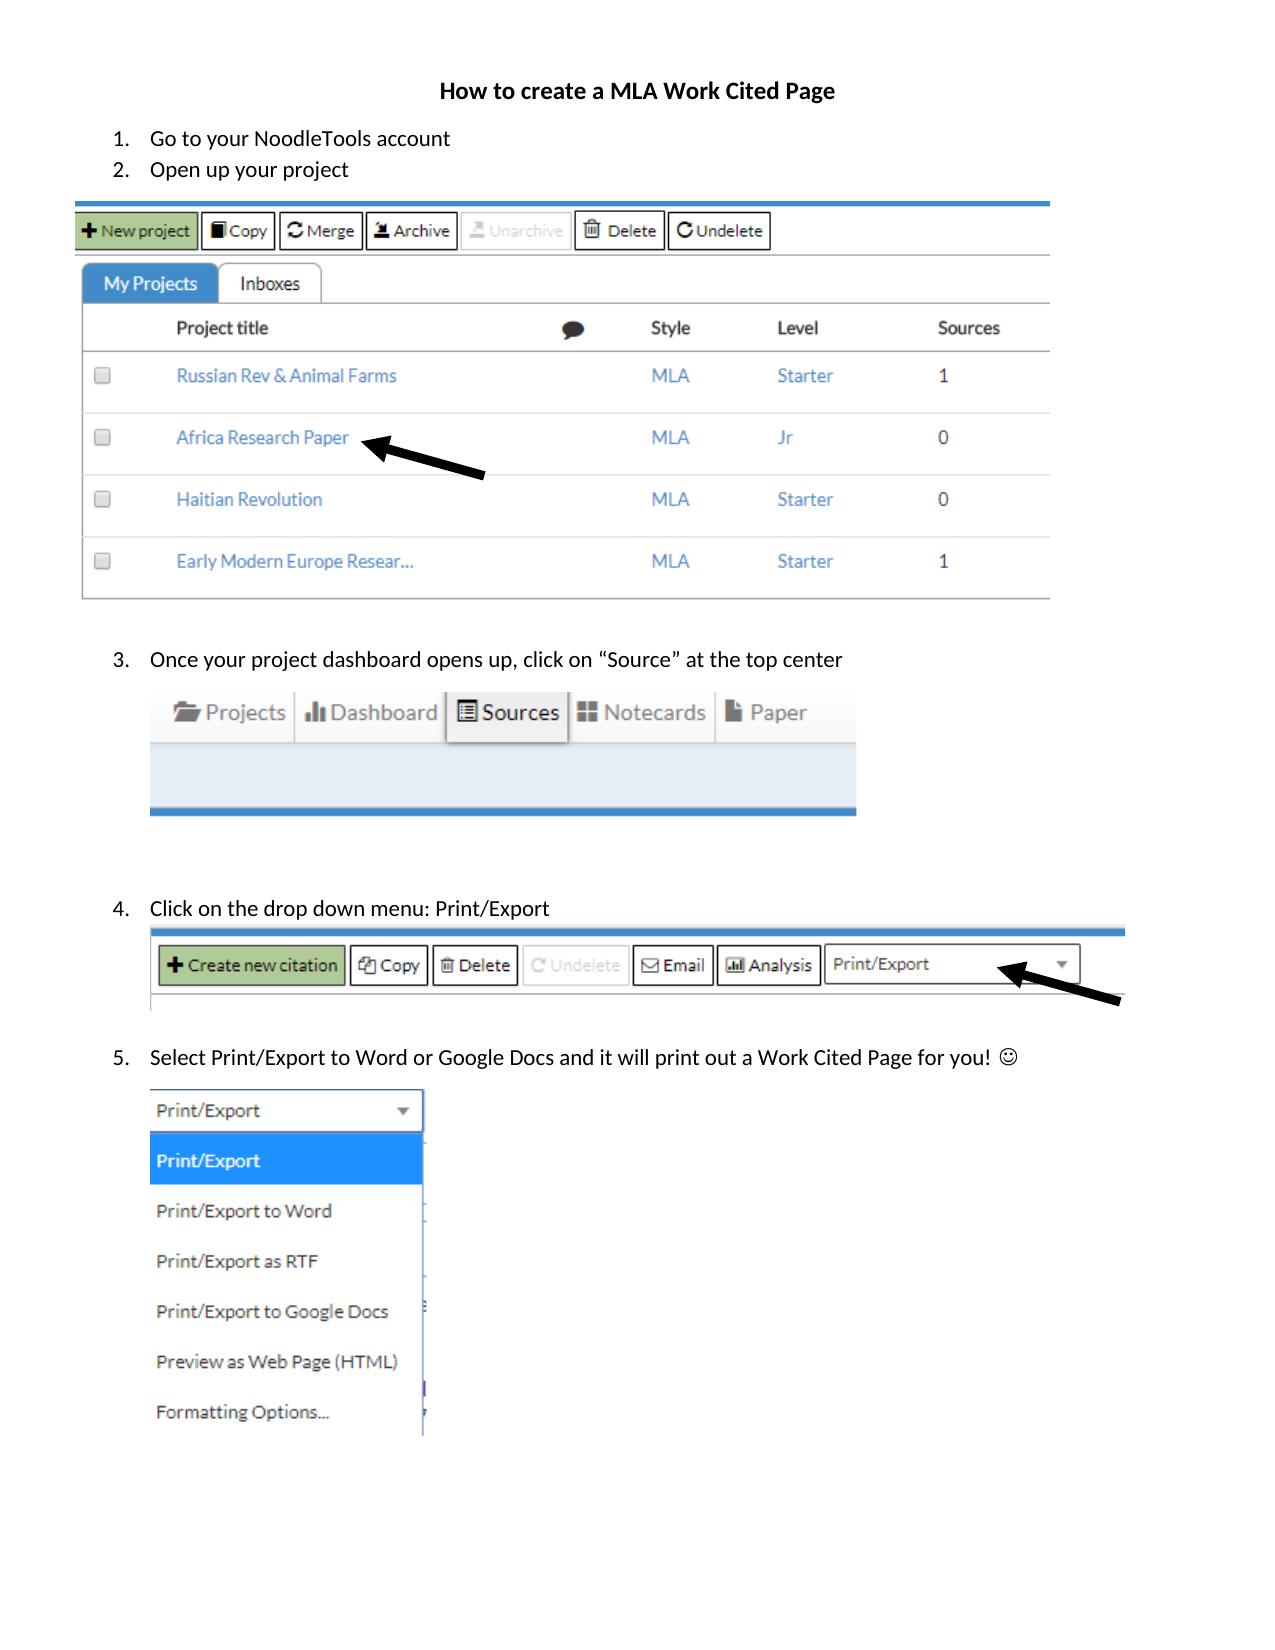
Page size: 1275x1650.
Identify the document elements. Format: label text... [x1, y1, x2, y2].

text How to create a MLA Work Cited Page [75, 75, 1200, 106]
list Once your project dashboard opens up, click on “Source” at the top center [112, 646, 1200, 673]
picture [150, 692, 857, 829]
picture [150, 924, 1125, 1011]
list Open up your project [112, 155, 1200, 183]
list Select Print/Export to Word or Google Docs and it will print out a Work Cited Page for you! [112, 1043, 1200, 1071]
list Go to your NoodleTools account [112, 124, 1200, 153]
picture [75, 201, 1050, 627]
list Click on the drop down menu: Print/Export [112, 894, 1200, 922]
picture [150, 1089, 427, 1436]
